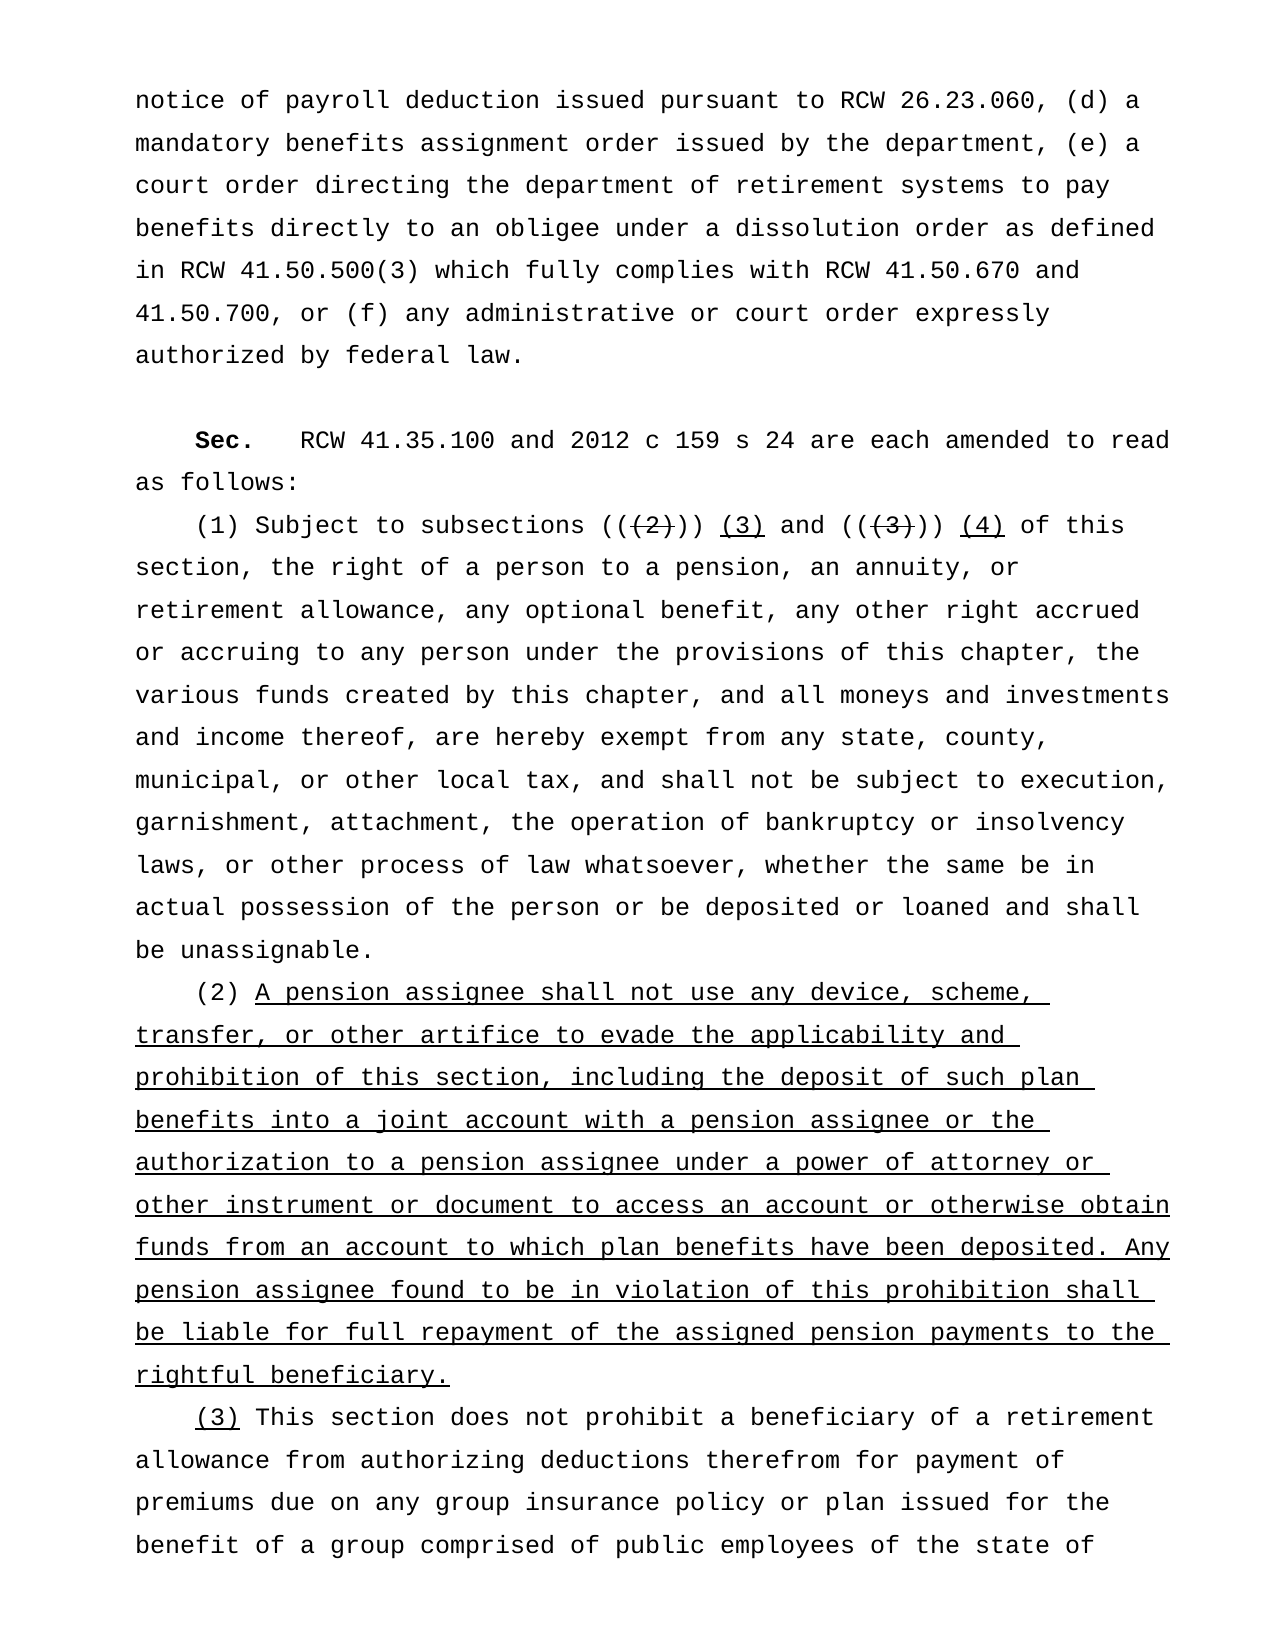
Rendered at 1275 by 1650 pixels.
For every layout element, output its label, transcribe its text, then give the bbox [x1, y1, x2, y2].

text (2) A pension assignee shall not use any device, scheme, transfer, or other artifice to evade the applicability and prohibition of this section, including the deposit of such plan benefits into a joint account with a pension assignee or the authorization to a pension assignee under a power of attorney or other instrument or document to access an account or otherwise obtain funds from an account to which plan benefits have been deposited. Any pension assignee found to be in violation of this prohibition shall be liable for full repayment of the assigned pension payments to the rightful beneficiary. [135, 1345, 1170, 1392]
text Sec. RCW 41.35.100 and 2012 c 159 s 24 are each amended to read as follows: [135, 414, 1170, 499]
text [135, 75, 1170, 372]
text (2) A pension assignee shall not use any device, scheme, transfer, or other artifice to evade the applicability and prohibition of this section, including the deposit of such plan benefits into a joint account with a pension assignee or the authorization to a pension assignee under a power of attorney or other instrument or document to access an account or otherwise obtain funds from an account to which plan benefits have been deposited. Any pension assignee found to be in violation of this prohibition shall be liable for full repayment of the assigned pension payments to the rightful beneficiary. [135, 1260, 1170, 1343]
text (1) Subject to subsections (((2))) (3) and (((3))) (4) of this section, the right of a person to a pension, an annuity, or retirement allowance, any optional benefit, any other right accrued or accruing to any person under the provisions of this chapter, the various funds created by this chapter, and all moneys and investments and income thereof, are hereby exempt from any state, county, municipal, or other local tax, and shall not be subject to execution, garnishment, attachment, the operation of bankruptcy or insolvency laws, or other process of law whatsoever, whether the same be in actual possession of the person or be deposited or loaned and shall be unassignable. [135, 499, 1170, 967]
text (2) A pension assignee shall not use any device, scheme, transfer, or other artifice to evade the applicability and prohibition of this section, including the deposit of such plan benefits into a joint account with a pension assignee or the authorization to a pension assignee under a power of attorney or other instrument or document to access an account or otherwise obtain funds from an account to which plan benefits have been deposited. Any pension assignee found to be in violation of this prohibition shall be liable for full repayment of the assigned pension payments to the rightful beneficiary. [135, 967, 1170, 1215]
text (2) A pension assignee shall not use any device, scheme, transfer, or other artifice to evade the applicability and prohibition of this section, including the deposit of such plan benefits into a joint account with a pension assignee or the authorization to a pension assignee under a power of attorney or other instrument or document to access an account or otherwise obtain funds from an account to which plan benefits have been deposited. Any pension assignee found to be in violation of this prohibition shall be liable for full repayment of the assigned pension payments to the rightful beneficiary. [135, 1217, 1170, 1258]
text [135, 1392, 1170, 1562]
